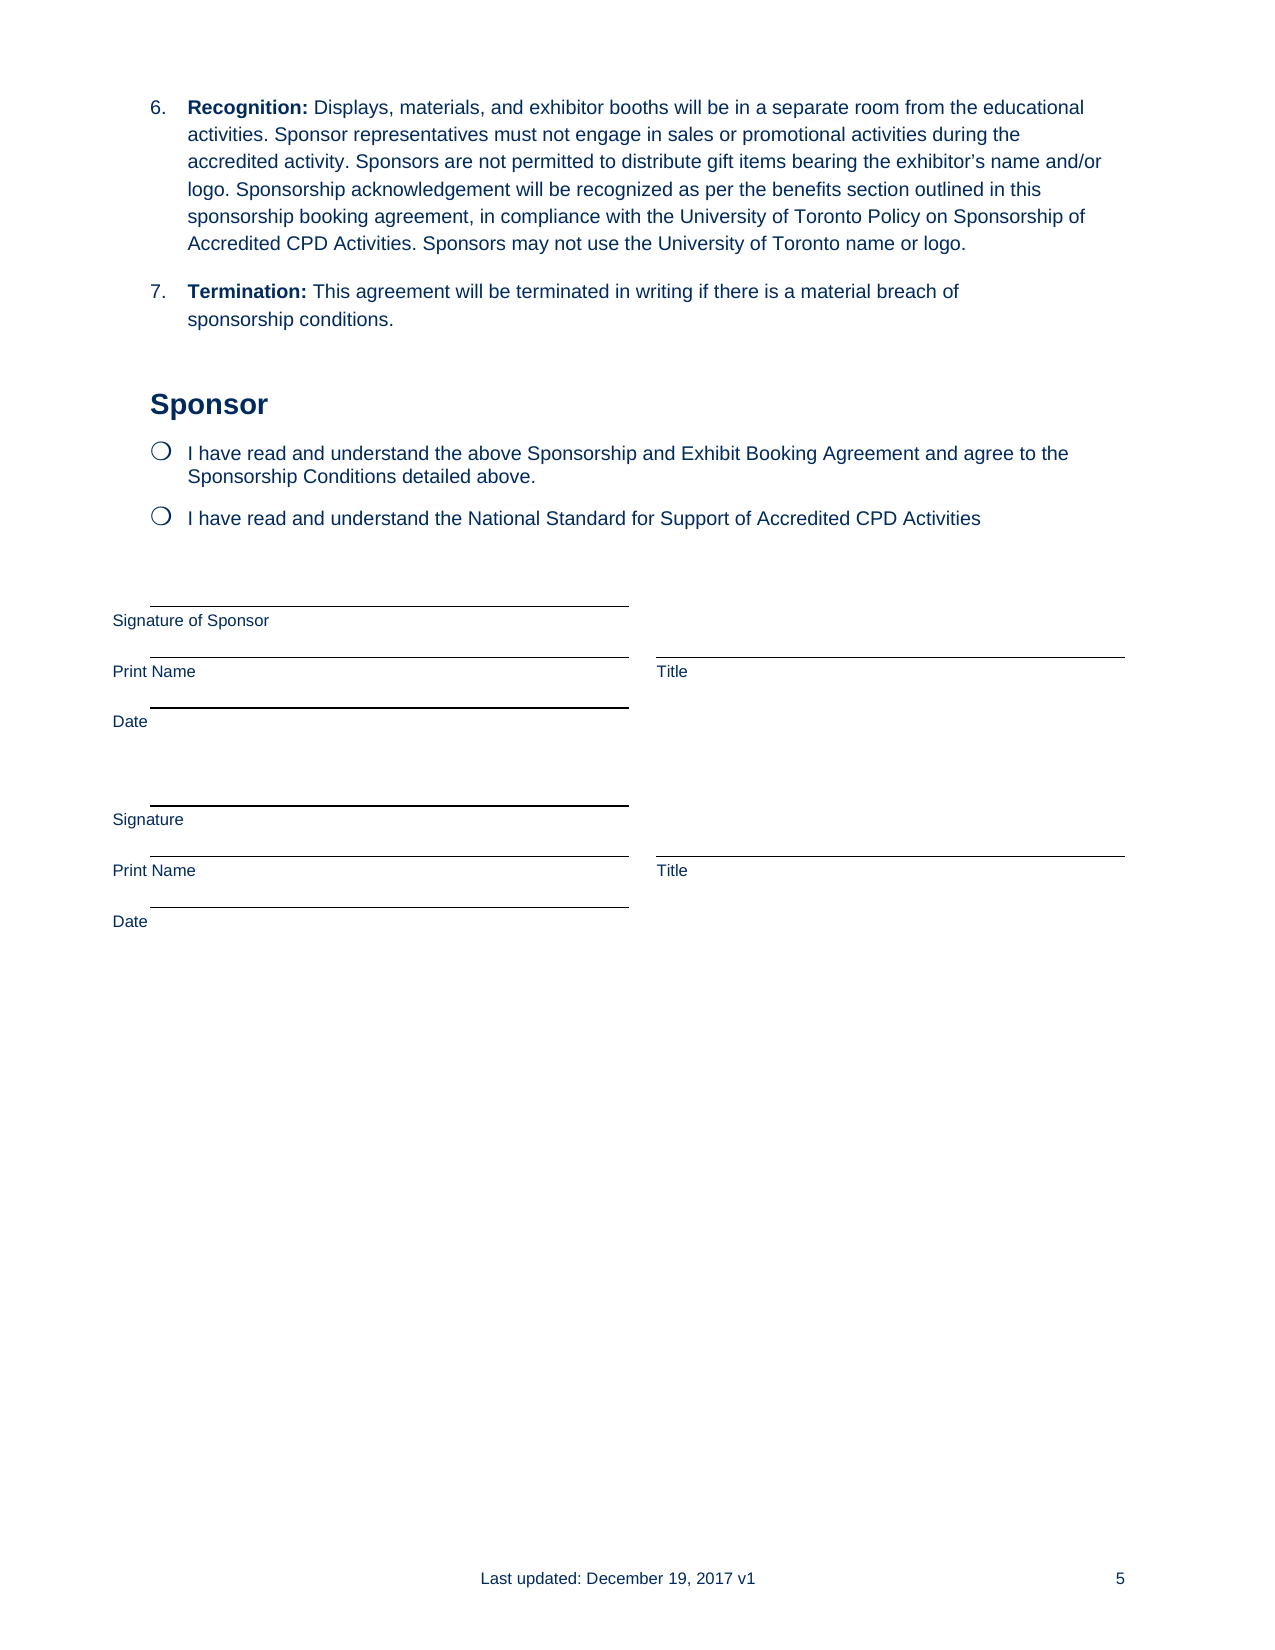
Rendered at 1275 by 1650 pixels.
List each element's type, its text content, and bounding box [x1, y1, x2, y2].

text Date [112, 912, 1135, 931]
text Print Name Title [112, 662, 1135, 681]
text Signature of Sponsor [112, 611, 1135, 630]
text Print Name Title [112, 861, 1135, 880]
subtitle Sponsor [150, 387, 1135, 421]
list I have read and understand the above Sponsorship and Exhibit Booking Agreement and agree to the Sponsorship Conditions detailed above. [150, 434, 1124, 488]
list Termination: This agreement will be terminated in writing if there is a material breach of sponsorship conditions. [150, 280, 1004, 330]
list Recognition: Displays, materials, and exhibitor booths will be in a separate room from the educational activities. Sponsor representatives must not engage in sales or promotional activities during the accredited activity. Sponsors are not permitted to distribute gift items bearing the exhibitor’s name and/or logo. Sponsorship acknowledgement will be recognized as per the benefits section outlined in this sponsorship booking agreement, in compliance with the University of Toronto Policy on Sponsorship of Accredited CPD Activities. Sponsors may not use the University of Toronto name or logo. [150, 96, 1113, 254]
text Date [112, 712, 1135, 731]
text Signature [112, 810, 1135, 829]
list I have read and understand the National Standard for Support of Accredited CPD Activities [150, 488, 1135, 535]
